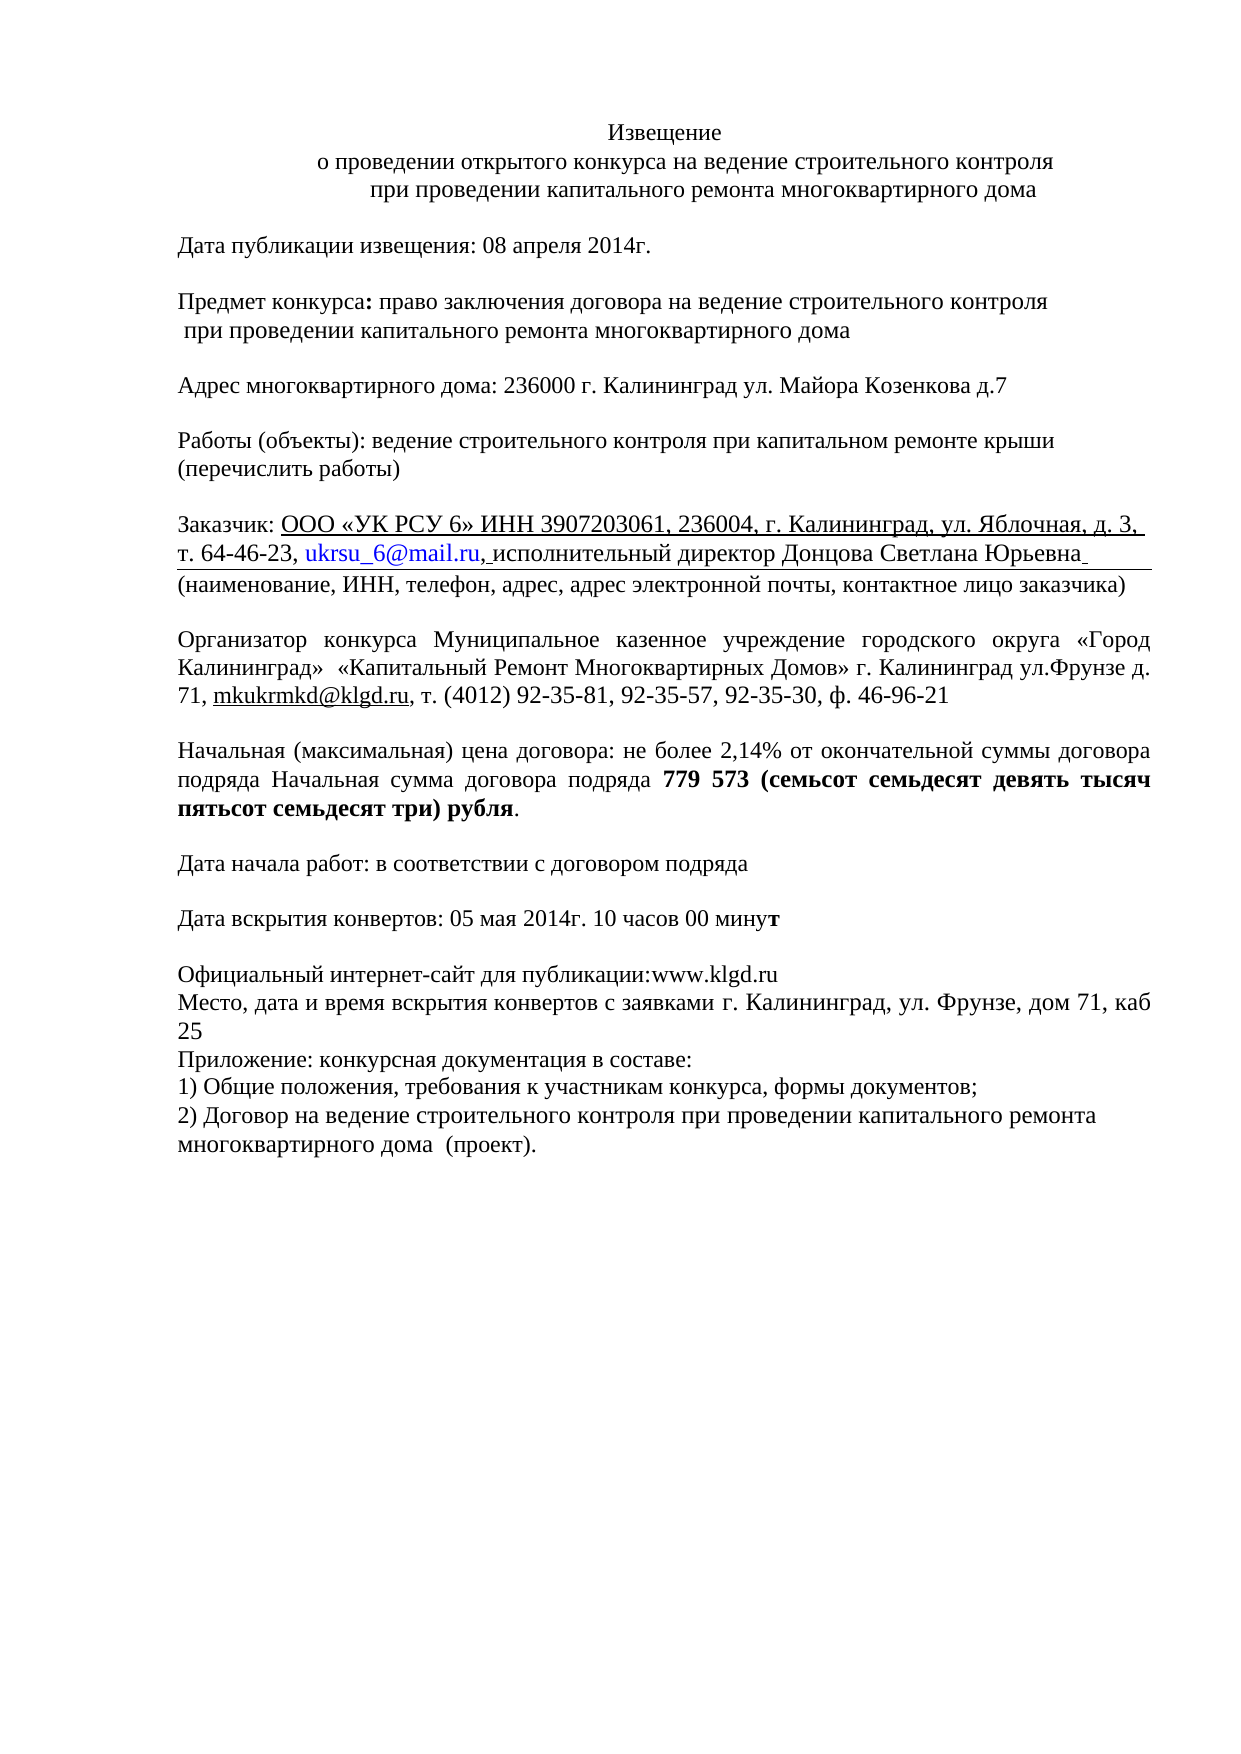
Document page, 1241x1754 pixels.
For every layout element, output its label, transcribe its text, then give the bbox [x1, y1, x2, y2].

text о проведении открытого конкурса на ведение строительного контроля [177, 146, 1152, 174]
text Извещение [177, 118, 1152, 146]
text Работы (объекты): ведение строительного контроля при капитальном ремонте крыши [177, 426, 1152, 454]
text при проведении капитального ремонта многоквартирного дома [177, 174, 1152, 203]
text Дата публикации извещения: 08 апреля 2014г. [177, 231, 1152, 258]
text (наименование, ИНН, телефон, адрес, адрес электронной почты, контактное лицо заказчика) [177, 570, 1152, 597]
text при проведении капитального ремонта многоквартирного дома [177, 315, 1152, 343]
text 1) Общие положения, требования к участникам конкурса, формы документов; [177, 1072, 1152, 1100]
text Приложение: конкурсная документация в составе: [177, 1045, 1152, 1072]
text Адрес многоквартирного дома: 236000 г. Калининград ул. Майора Козенкова д.7 [177, 371, 1152, 399]
text Место, дата и время вскрытия конвертов с заявками г. Калининград, ул. Фрунзе, дом 71, каб 25 [177, 987, 1152, 1045]
text Заказчик: ООО «УК РСУ 6» ИНН 3907203061, 236004, г. Калининград, ул. Яблочная, д. 3, т. 64-46-23, ukrsu_6@mail.ru, исполнительный директор Донцова Светлана Юрьевна [177, 509, 1152, 569]
text Официальный интернет-сайт для публикации:www.klgd.ru [177, 960, 1152, 987]
text Организатор конкурса Муниципальное казенное учреждение городского округа «Город Калининград» «Капитальный Ремонт Многоквартирных Домов» г. Калининград ул.Фрунзе д. 71, mkukrmkd@klgd.ru, т. (4012) 92-35-81, 92-35-57, 92-35-30, ф. 46-96-21 [177, 625, 1152, 709]
text 2) Договор на ведение строительного контроля при проведении капитального ремонта многоквартирного дома (проект). [177, 1100, 1152, 1157]
text Предмет конкурса: право заключения договора на ведение строительного контроля [177, 286, 1152, 315]
text Дата начала работ: в соответствии с договором подряда [177, 849, 1152, 877]
text Дата вскрытия конвертов: 05 мая 2014г. 10 часов 00 минут [177, 904, 1152, 932]
text Начальная (максимальная) цена договора: не более 2,14% от окончательной суммы договора подряда Начальная сумма договора подряда 779 573 (семьсот семьдесят девять тысяч пятьсот семьдесят три) рубля. [177, 737, 1152, 822]
text (перечислить работы) [177, 454, 1152, 482]
